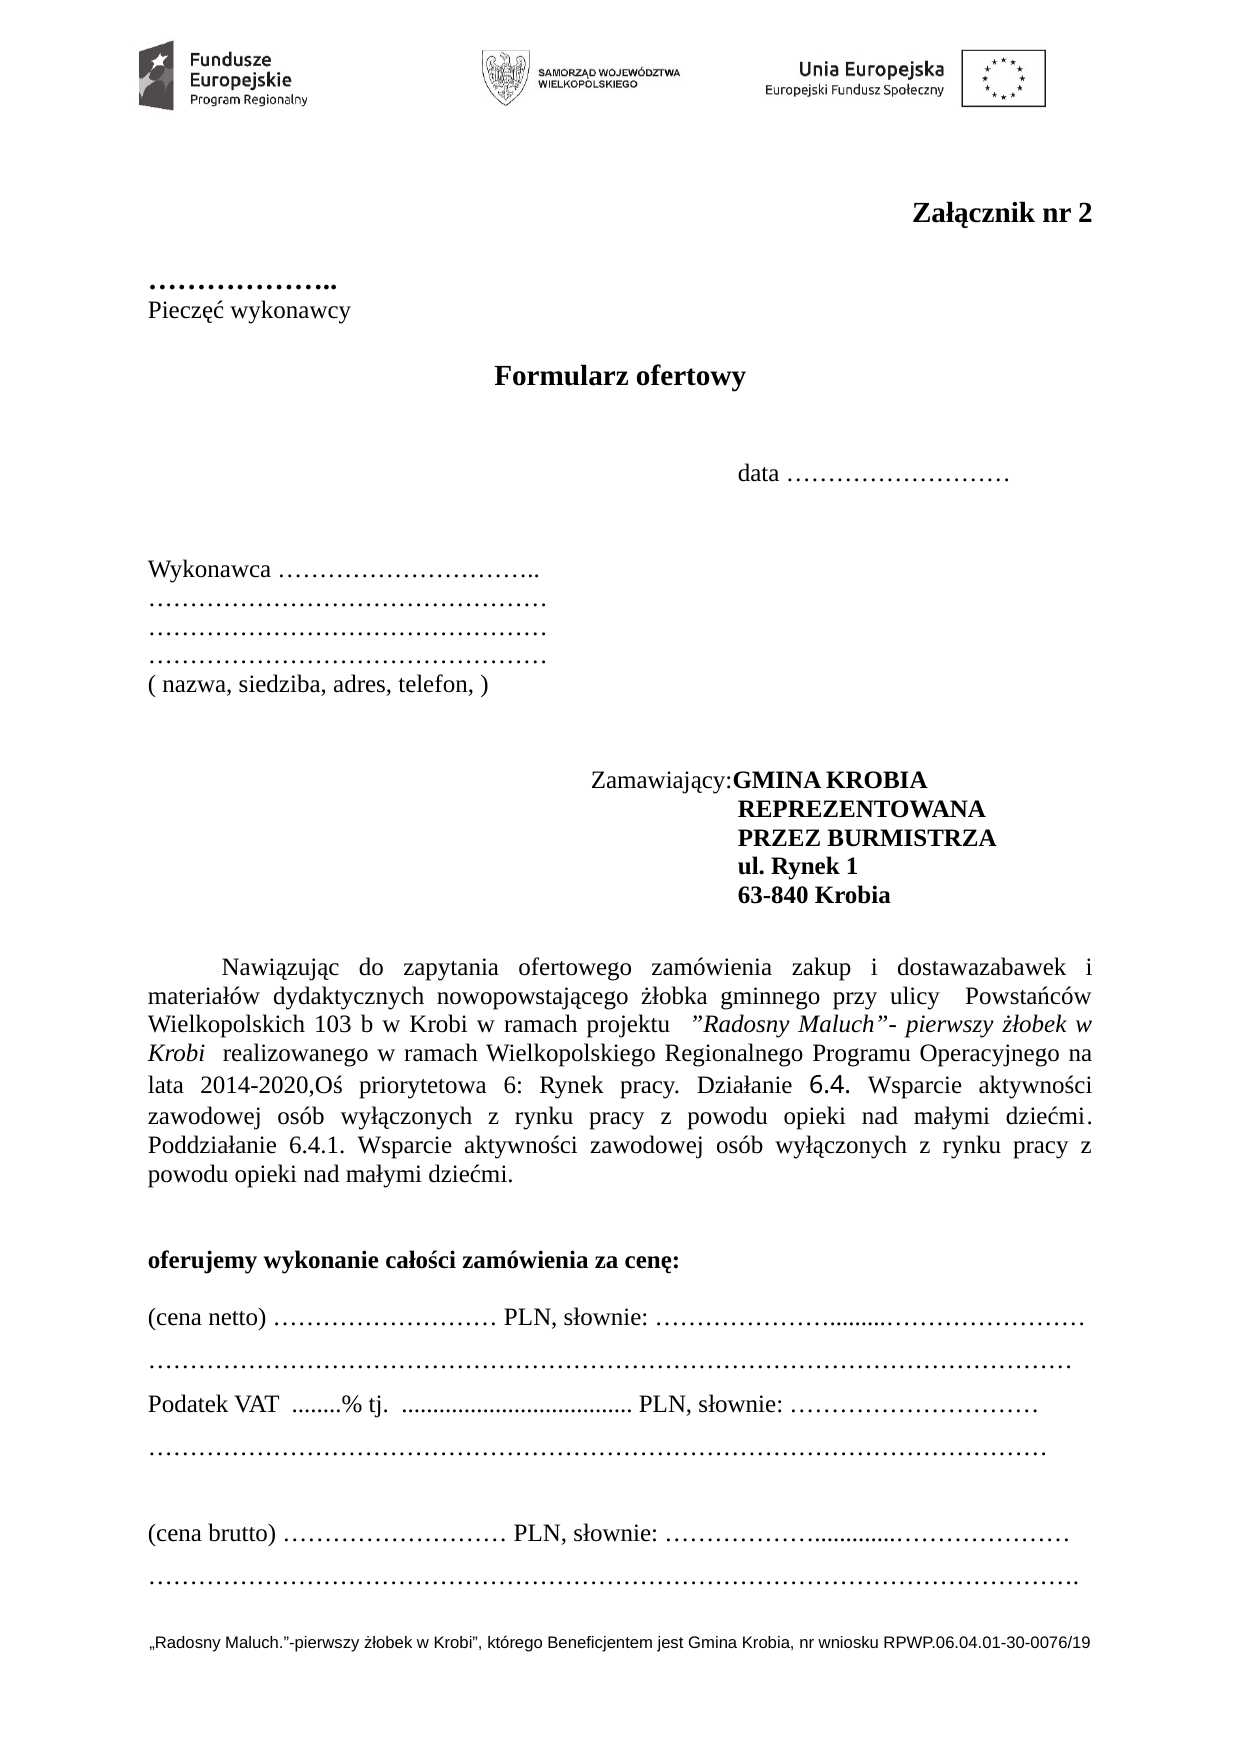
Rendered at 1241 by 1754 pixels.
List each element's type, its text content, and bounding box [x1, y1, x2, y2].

text ………………………………………… [148, 641, 1093, 669]
text (cena netto) ……………………… PLN, słownie: ………………….........…………………… [148, 1302, 1093, 1331]
text ………………………………………… [148, 612, 1093, 641]
text oferujemy wykonanie całości zamówienia za cenę: [148, 1245, 1093, 1274]
text Załącznik nr 2 [148, 195, 1093, 228]
text ……………….. [148, 262, 1093, 296]
text PRZEZ BURMISTRZA [664, 823, 1093, 851]
text 63-840 Krobia [148, 880, 1093, 909]
text Wykonawca ………………………….. [148, 554, 1093, 583]
text (cena brutto) ……………………… PLN, słownie: ……………….............………………… [148, 1518, 1093, 1547]
text Zamawiający:GMINA KROBIA [148, 765, 1093, 794]
text Podatek VAT ........% tj. ..................................... PLN, słownie: ………………………… ……………………………………………………………………………………………… [148, 1389, 1093, 1461]
text data ……………………… [664, 458, 1093, 487]
text Pieczęć wykonawcy [148, 296, 1093, 324]
text ………………………………………………………………………………………………… [148, 1346, 1093, 1374]
text ( nazwa, siedziba, adres, telefon, ) [148, 669, 1093, 698]
text ul. Rynek 1 [148, 851, 1093, 880]
text REPREZENTOWANA [664, 794, 1093, 823]
picture [120, 31, 1064, 125]
text Nawiązując do zapytania ofertowego zamówienia zakup i dostawazabawek i materiałów dydaktycznych nowopowstającego żłobka gminnego przy ulicy Powstańców Wielkopolskich 103 b w Krobi w ramach projektu ”Radosny Maluch”- pierwszy żłobek w Krobi realizowanego w ramach Wielkopolskiego Regionalnego Programu Operacyjnego na lata 2014-2020,Oś priorytetowa 6: Rynek pracy. Działanie 6.4. Wsparcie aktywności zawodowej osób wyłączonych z rynku pracy z powodu opieki nad małymi dziećmi. Poddziałanie 6.4.1. Wsparcie aktywności zawodowej osób wyłączonych z rynku pracy z powodu opieki nad małymi dziećmi. [148, 952, 1093, 1187]
text Formularz ofertowy [148, 358, 1093, 391]
text ………………………………………… [148, 583, 1093, 612]
text …………………………………………………………………………………………………. [148, 1561, 1093, 1590]
